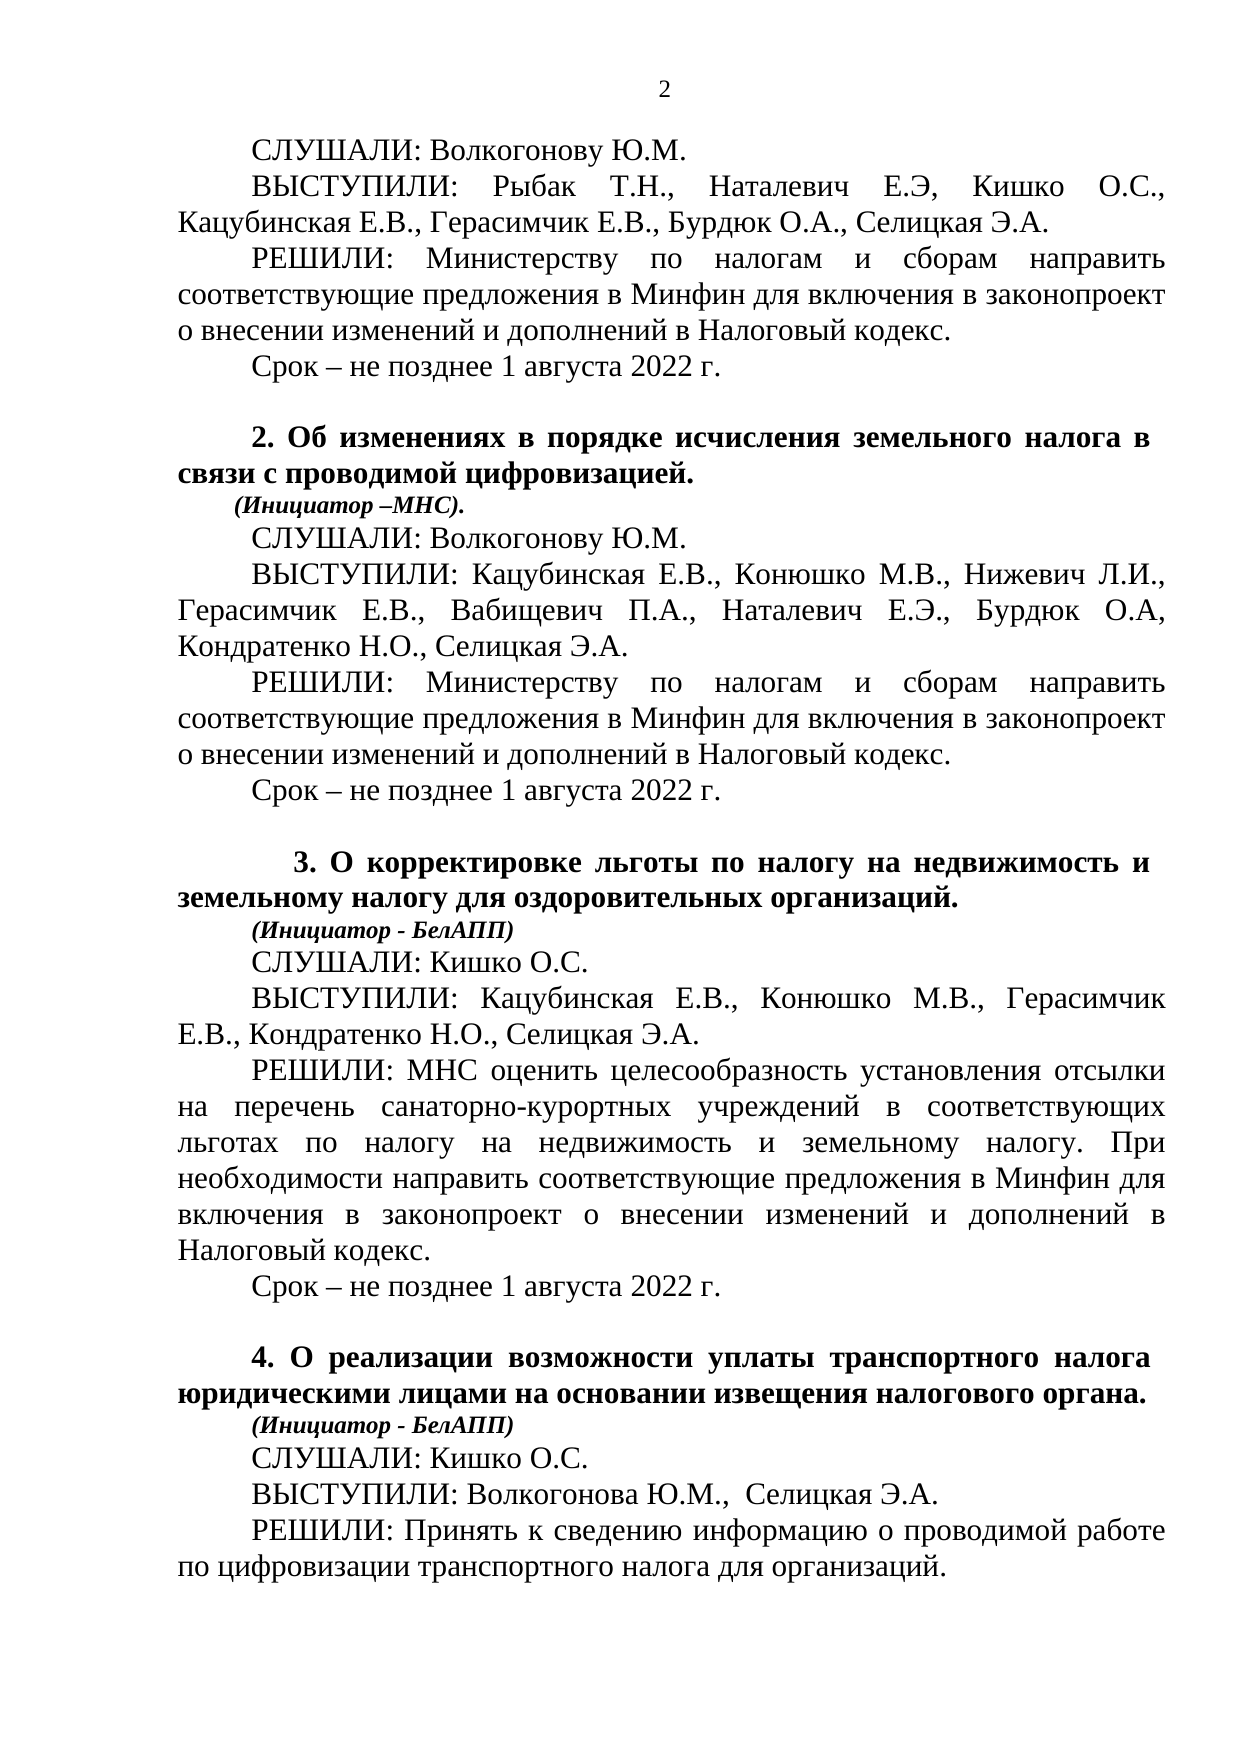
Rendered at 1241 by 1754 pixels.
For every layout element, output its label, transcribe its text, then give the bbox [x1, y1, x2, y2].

text РЕШИЛИ: Министерству по налогам и сборам направить соответствующие предложения в Минфин для включения в законопроект о внесении изменений и дополнений в Налоговый кодекс. [177, 239, 1167, 347]
text (Инициатор –МНС). [177, 491, 1152, 519]
text РЕШИЛИ: Принять к сведению информацию о проводимой работе по цифровизации транспортного налога для организаций. [177, 1511, 1167, 1583]
text Срок – не позднее 1 августа 2022 г. [177, 347, 1167, 383]
text ВЫСТУПИЛИ: Кацубинская Е.В., Конюшко М.В., Герасимчик Е.В., Кондратенко Н.О., Селицкая Э.А. [177, 979, 1167, 1051]
text ВЫСТУПИЛИ: Рыбак Т.Н., Наталевич Е.Э, Кишко О.С., Кацубинская Е.В., Герасимчик Е.В., Бурдюк О.А., Селицкая Э.А. [177, 167, 1167, 239]
text 3. О корректировке льготы по налогу на недвижимость и земельному налогу для оздоровительных организаций. [177, 843, 1152, 915]
text 4. О реализации возможности уплаты транспортного налога юридическими лицами на основании извещения налогового органа. [177, 1339, 1152, 1411]
text ВЫСТУПИЛИ: Волкогонова Ю.М., Селицкая Э.А. [177, 1475, 1167, 1511]
text Срок – не позднее 1 августа 2022 г. [177, 1267, 1167, 1303]
text ВЫСТУПИЛИ: Кацубинская Е.В., Конюшко М.В., Нижевич Л.И., Герасимчик Е.В., Вабищевич П.А., Наталевич Е.Э., Бурдюк О.А, Кондратенко Н.О., Селицкая Э.А. [177, 555, 1167, 663]
text (Инициатор - БелАПП) [177, 915, 1152, 943]
text РЕШИЛИ: Министерству по налогам и сборам направить соответствующие предложения в Минфин для включения в законопроект о внесении изменений и дополнений в Налоговый кодекс. [177, 663, 1167, 771]
text 2. Об изменениях в порядке исчисления земельного налога в связи с проводимой цифровизацией. [177, 419, 1152, 491]
text СЛУШАЛИ: Волкогонову Ю.М. [177, 519, 1171, 555]
text РЕШИЛИ: МНС оценить целесообразность установления отсылки на перечень санаторно-курортных учреждений в соответствующих льготах по налогу на недвижимость и земельному налогу. При необходимости направить соответствующие предложения в Минфин для включения в законопроект о внесении изменений и дополнений в Налоговый кодекс. [177, 1051, 1167, 1267]
text (Инициатор - БелАПП) [177, 1411, 1152, 1439]
text СЛУШАЛИ: Кишко О.С. [177, 1439, 1171, 1475]
text Срок – не позднее 1 августа 2022 г. [177, 771, 1167, 807]
text СЛУШАЛИ: Волкогонову Ю.М. [177, 131, 1171, 167]
text СЛУШАЛИ: Кишко О.С. [177, 943, 1171, 979]
